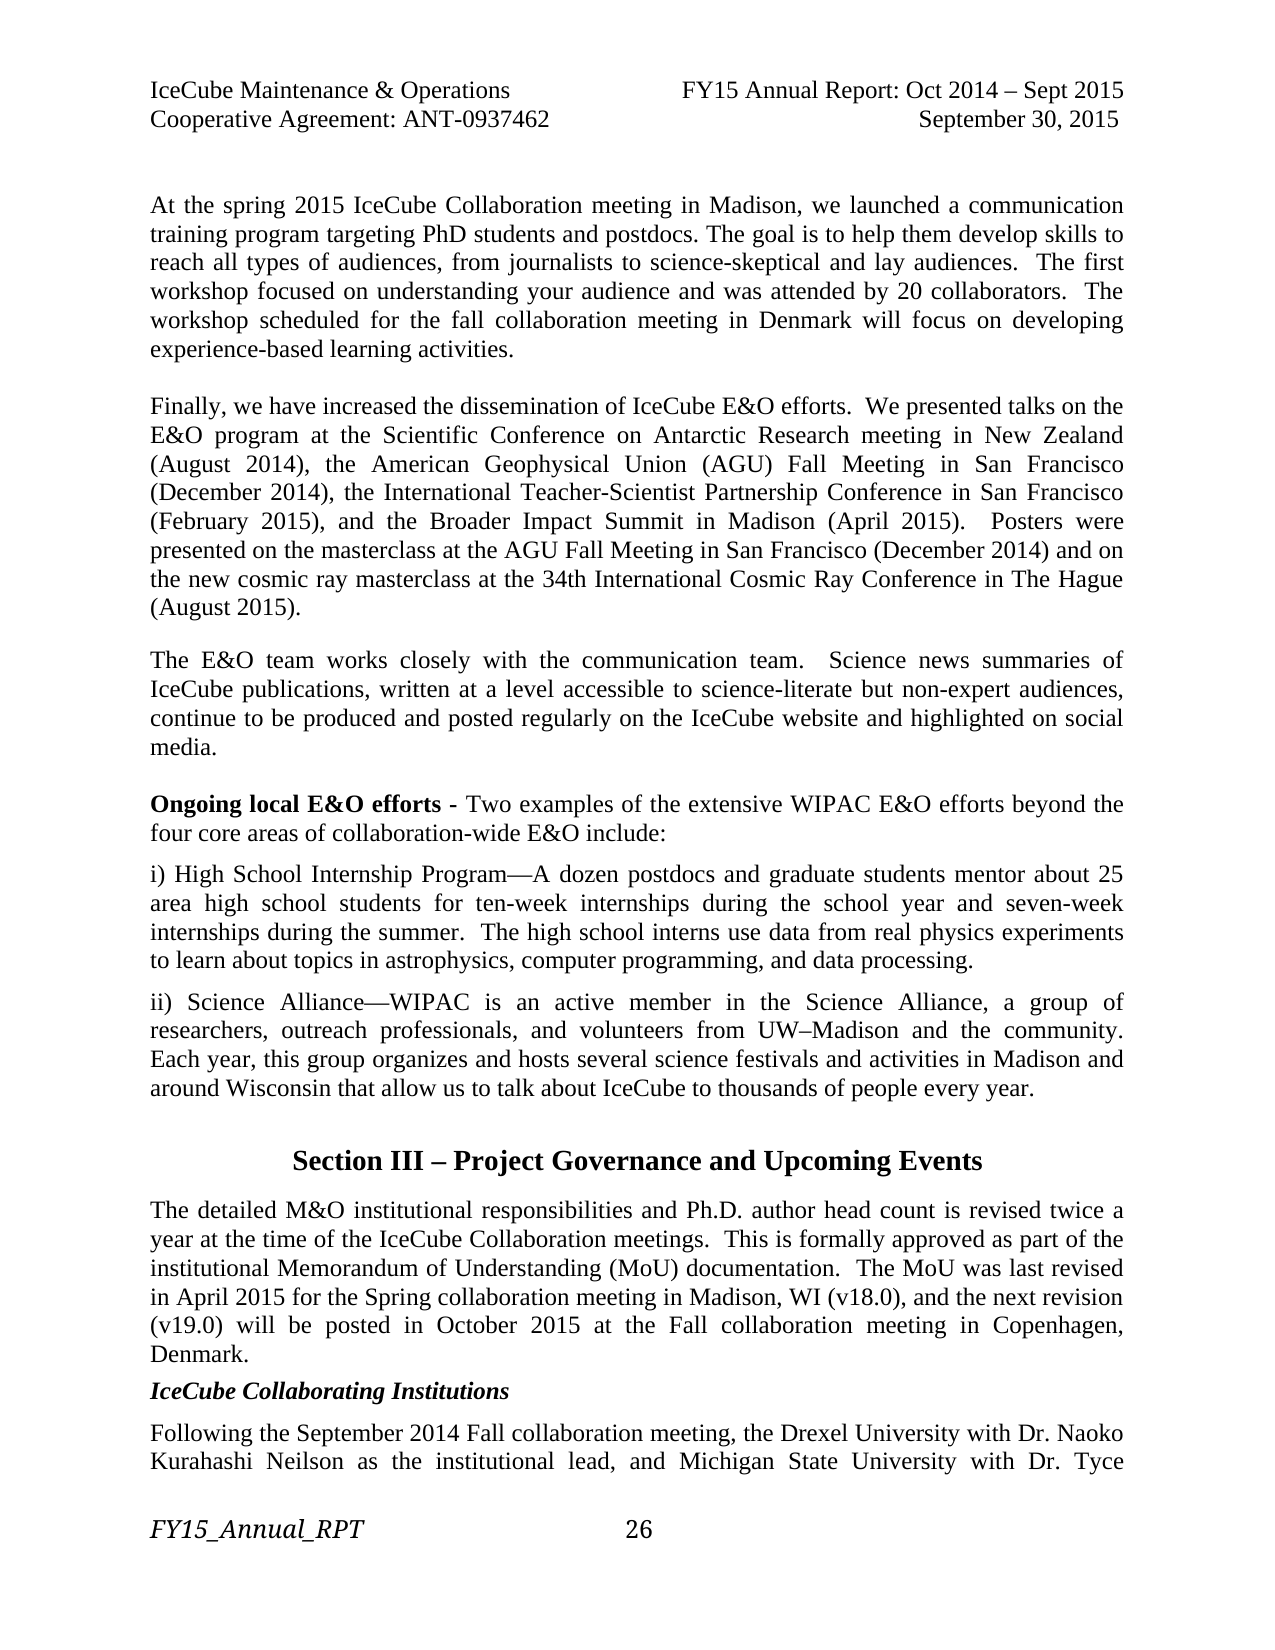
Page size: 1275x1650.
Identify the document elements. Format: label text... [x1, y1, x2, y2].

text Section III – Project Governance and Upcoming Events [150, 1143, 1125, 1176]
text Finally, we have increased the dissemination of IceCube E&O efforts. We presented talks on the E&O program at the Scientific Conference on Antarctic Research meeting in New Zealand (August 2014), the American Geophysical Union (AGU) Fall Meeting in San Francisco (December 2014), the International Teacher-Scientist Partnership Conference in San Francisco (February 2015), and the Broader Impact Summit in Madison (April 2015). Posters were presented on the masterclass at the AGU Fall Meeting in San Francisco (December 2014) and on the new cosmic ray masterclass at the 34th International Cosmic Ray Conference in The Hague (August 2015). [150, 391, 1125, 621]
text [150, 1418, 1125, 1475]
text The detailed M&O institutional responsibilities and Ph.D. author head count is revised twice a year at the time of the IceCube Collaboration meetings. This is formally approved as part of the institutional Memorandum of Understanding (MoU) documentation. The MoU was last revised in April 2015 for the Spring collaboration meeting in Madison, WI (v18.0), and the next revision (v19.0) will be posted in October 2015 at the Fall collaboration meeting in Copenhagen, Denmark. [150, 1196, 1125, 1368]
text Ongoing local E&O efforts - Two examples of the extensive WIPAC E&O efforts beyond the four core areas of collaboration-wide E&O include: [150, 789, 1125, 847]
text i) High School Internship Program—A dozen postdocs and graduate students mentor about 25 area high school students for ten-week internships during the school year and seven-week internships during the summer. The high school interns use data from real physics experiments to learn about topics in astrophysics, computer programming, and data processing. [150, 859, 1125, 974]
text IceCube Collaborating Institutions [150, 1376, 1125, 1405]
text The E&O team works closely with the communication team. Science news summaries of IceCube publications, written at a level accessible to science-literate but non-expert audiences, continue to be produced and posted regularly on the IceCube website and highlighted on social media. [150, 645, 1125, 760]
text ii) Science Alliance—WIPAC is an active member in the Science Alliance, a group of researchers, outreach professionals, and volunteers from UW–Madison and the community. Each year, this group organizes and hosts several science festivals and activities in Madison and around Wisconsin that allow us to talk about IceCube to thousands of people every year. [150, 987, 1125, 1102]
text At the spring 2015 IceCube Collaboration meeting in Madison, we launched a communication training program targeting PhD students and postdocs. The goal is to help them develop skills to reach all types of audiences, from journalists to science-skeptical and lay audiences. The first workshop focused on understanding your audience and was attended by 20 collaborators. The workshop scheduled for the fall collaboration meeting in Denmark will focus on developing experience-based learning activities. [150, 190, 1125, 362]
